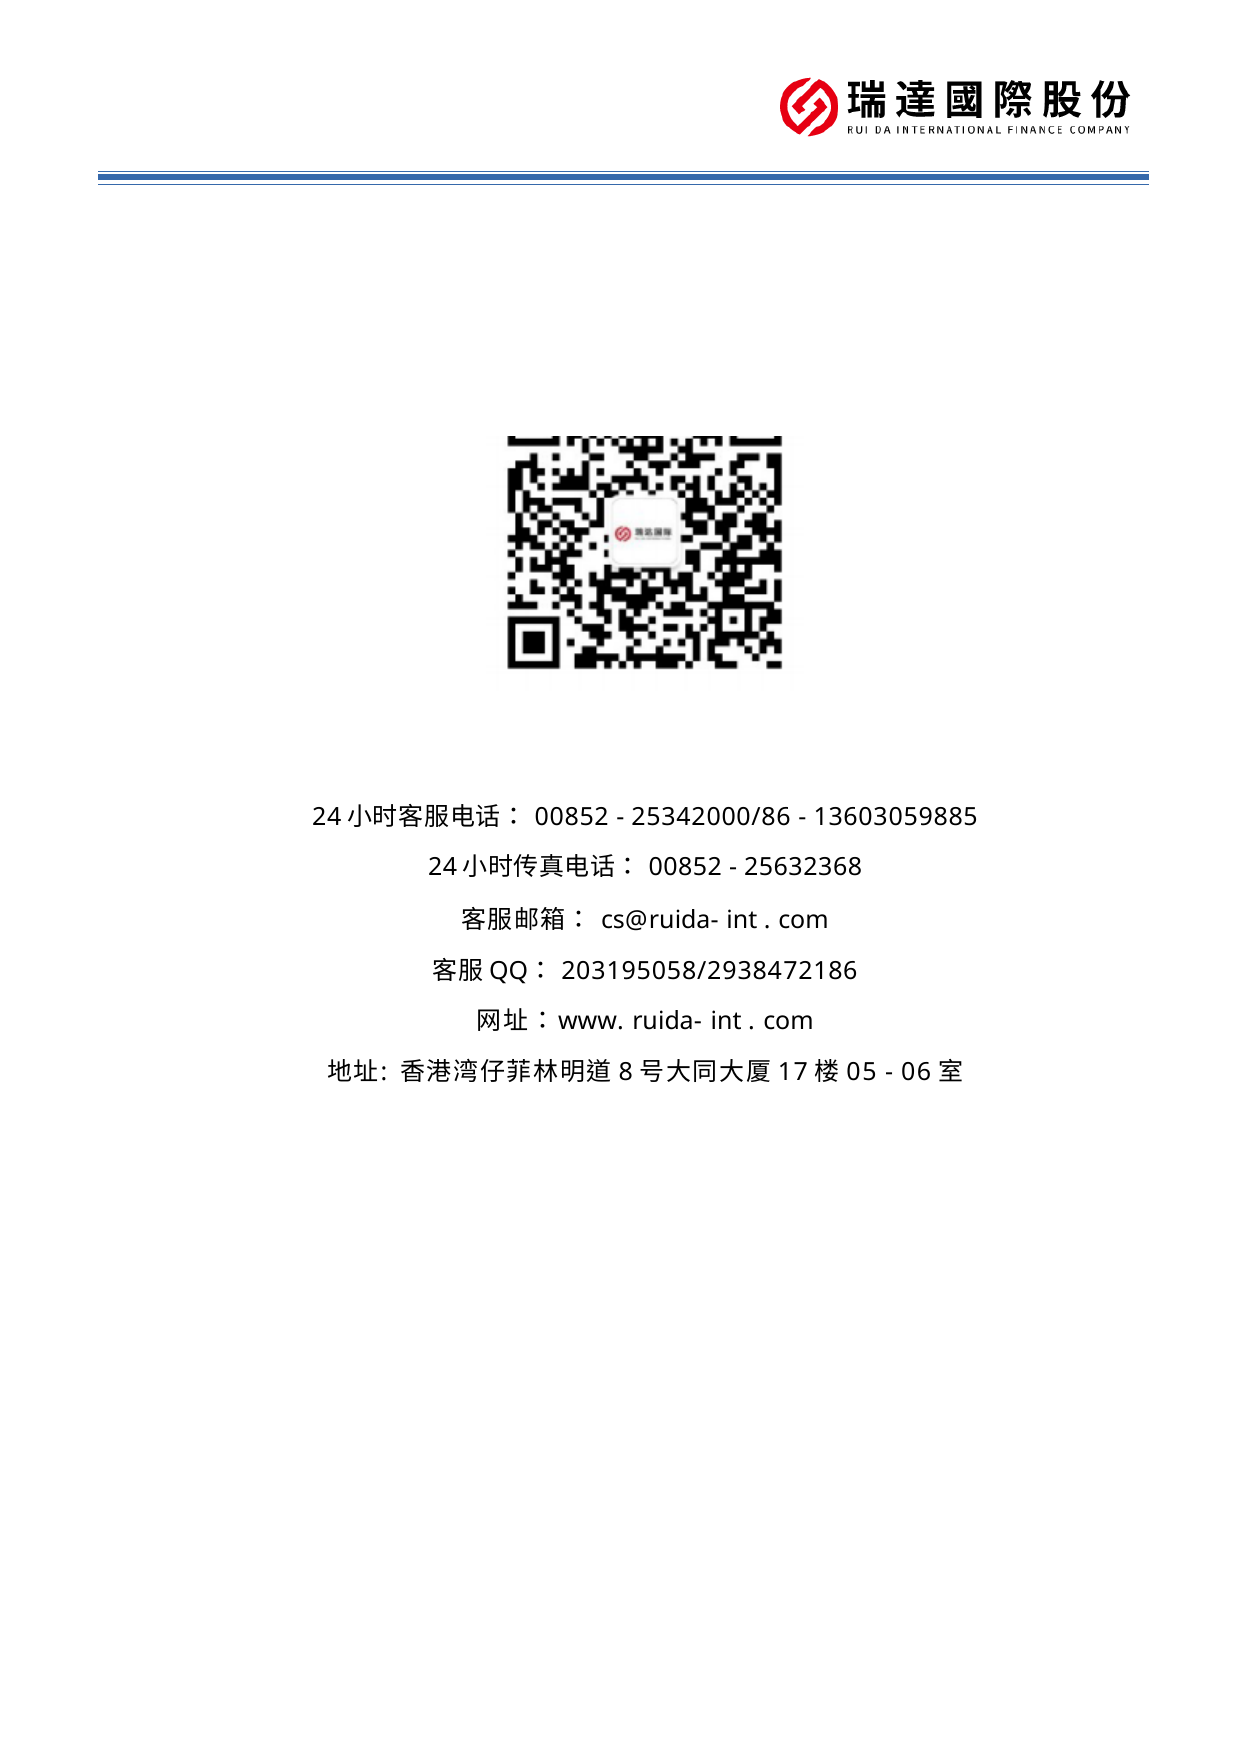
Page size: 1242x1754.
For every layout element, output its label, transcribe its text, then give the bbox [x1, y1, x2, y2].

text 客服邮箱： cs@ruida- int . com [106, 907, 1184, 934]
picture [769, 37, 1141, 171]
text 网址：www. ruida- int . com [106, 1010, 1184, 1034]
text 地址: 香港湾仔菲林明道8号大同大厦17楼05 - 06室 [106, 1061, 1184, 1086]
text 24小时传真电话： 00852 - 25632368 [106, 855, 1184, 880]
picture [486, 436, 804, 691]
text 24小时客服电话： 00852 - 25342000/86 - 13603059885 [106, 804, 1184, 831]
text 客服QQ： 203195058/2938472186 [106, 958, 1184, 985]
